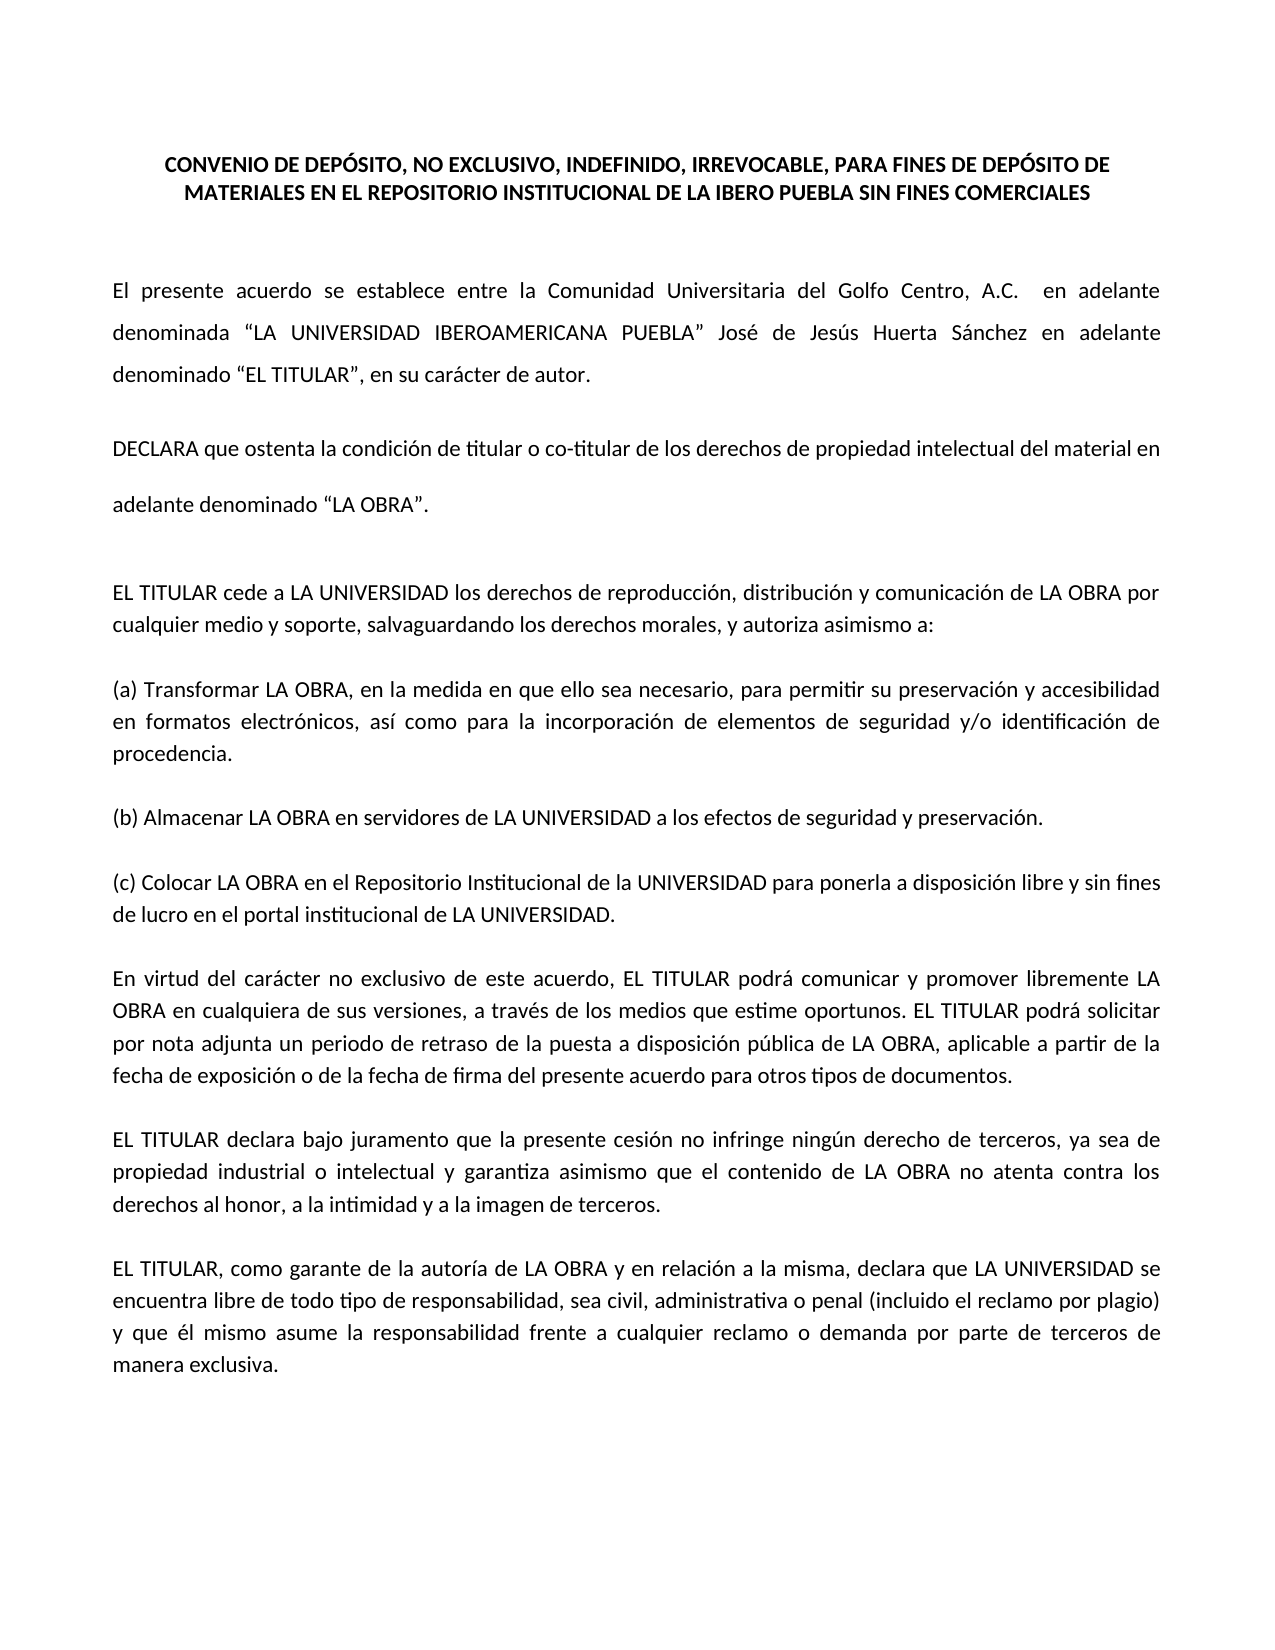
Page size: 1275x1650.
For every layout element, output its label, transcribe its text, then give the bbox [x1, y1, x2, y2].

text (b) Almacenar LA OBRA en servidores de LA UNIVERSIDAD a los efectos de seguridad y preservación. [112, 803, 1162, 831]
text EL TITULAR, como garante de la autoría de LA OBRA y en relación a la misma, declara que LA UNIVERSIDAD se encuentra libre de todo tipo de responsabilidad, sea civil, administrativa o penal (incluido el reclamo por plagio) y que él mismo asume la responsabilidad frente a cualquier reclamo o demanda por parte de terceros de manera exclusiva. [112, 1254, 1162, 1379]
text (c) Colocar LA OBRA en el Repositorio Institucional de la UNIVERSIDAD para ponerla a disposición libre y sin fines de lucro en el portal institucional de LA UNIVERSIDAD. [112, 868, 1162, 928]
text El presente acuerdo se establece entre la Comunidad Universitaria del Golfo Centro, A.C. en adelante denominada “LA UNIVERSIDAD IBEROAMERICANA PUEBLA” José de Jesús Huerta Sánchez en adelante denominado “EL TITULAR”, en su carácter de autor. [112, 276, 1162, 388]
text En virtud del carácter no exclusivo de este acuerdo, EL TITULAR podrá comunicar y promover libremente LA OBRA en cualquiera de sus versiones, a través de los medios que estime oportunos. EL TITULAR podrá solicitar por nota adjunta un periodo de retraso de la puesta a disposición pública de LA OBRA, aplicable a partir de la fecha de exposición o de la fecha de firma del presente acuerdo para otros tipos de documentos. [112, 964, 1162, 1089]
text EL TITULAR declara bajo juramento que la presente cesión no infringe ningún derecho de terceros, ya sea de propiedad industrial o intelectual y garantiza asimismo que el contenido de LA OBRA no atenta contra los derechos al honor, a la intimidad y a la imagen de terceros. [112, 1125, 1162, 1218]
text DECLARA que ostenta la condición de titular o co-titular de los derechos de propiedad intelectual del material en adelante denominado “LA OBRA”. [112, 434, 1162, 518]
text (a) Transformar LA OBRA, en la medida en que ello sea necesario, para permitir su preservación y accesibilidad en formatos electrónicos, así como para la incorporación de elementos de seguridad y/o identificación de procedencia. [112, 675, 1162, 767]
text EL TITULAR cede a LA UNIVERSIDAD los derechos de reproducción, distribución y comunicación de LA OBRA por cualquier medio y soporte, salvaguardando los derechos morales, y autoriza asimismo a: [112, 578, 1162, 638]
text CONVENIO DE DEPÓSITO, NO EXCLUSIVO, INDEFINIDO, IRREVOCABLE, PARA FINES DE DEPÓSITO DE MATERIALES EN EL REPOSITORIO INSTITUCIONAL DE LA IBERO PUEBLA SIN FINES COMERCIALES [112, 150, 1162, 206]
